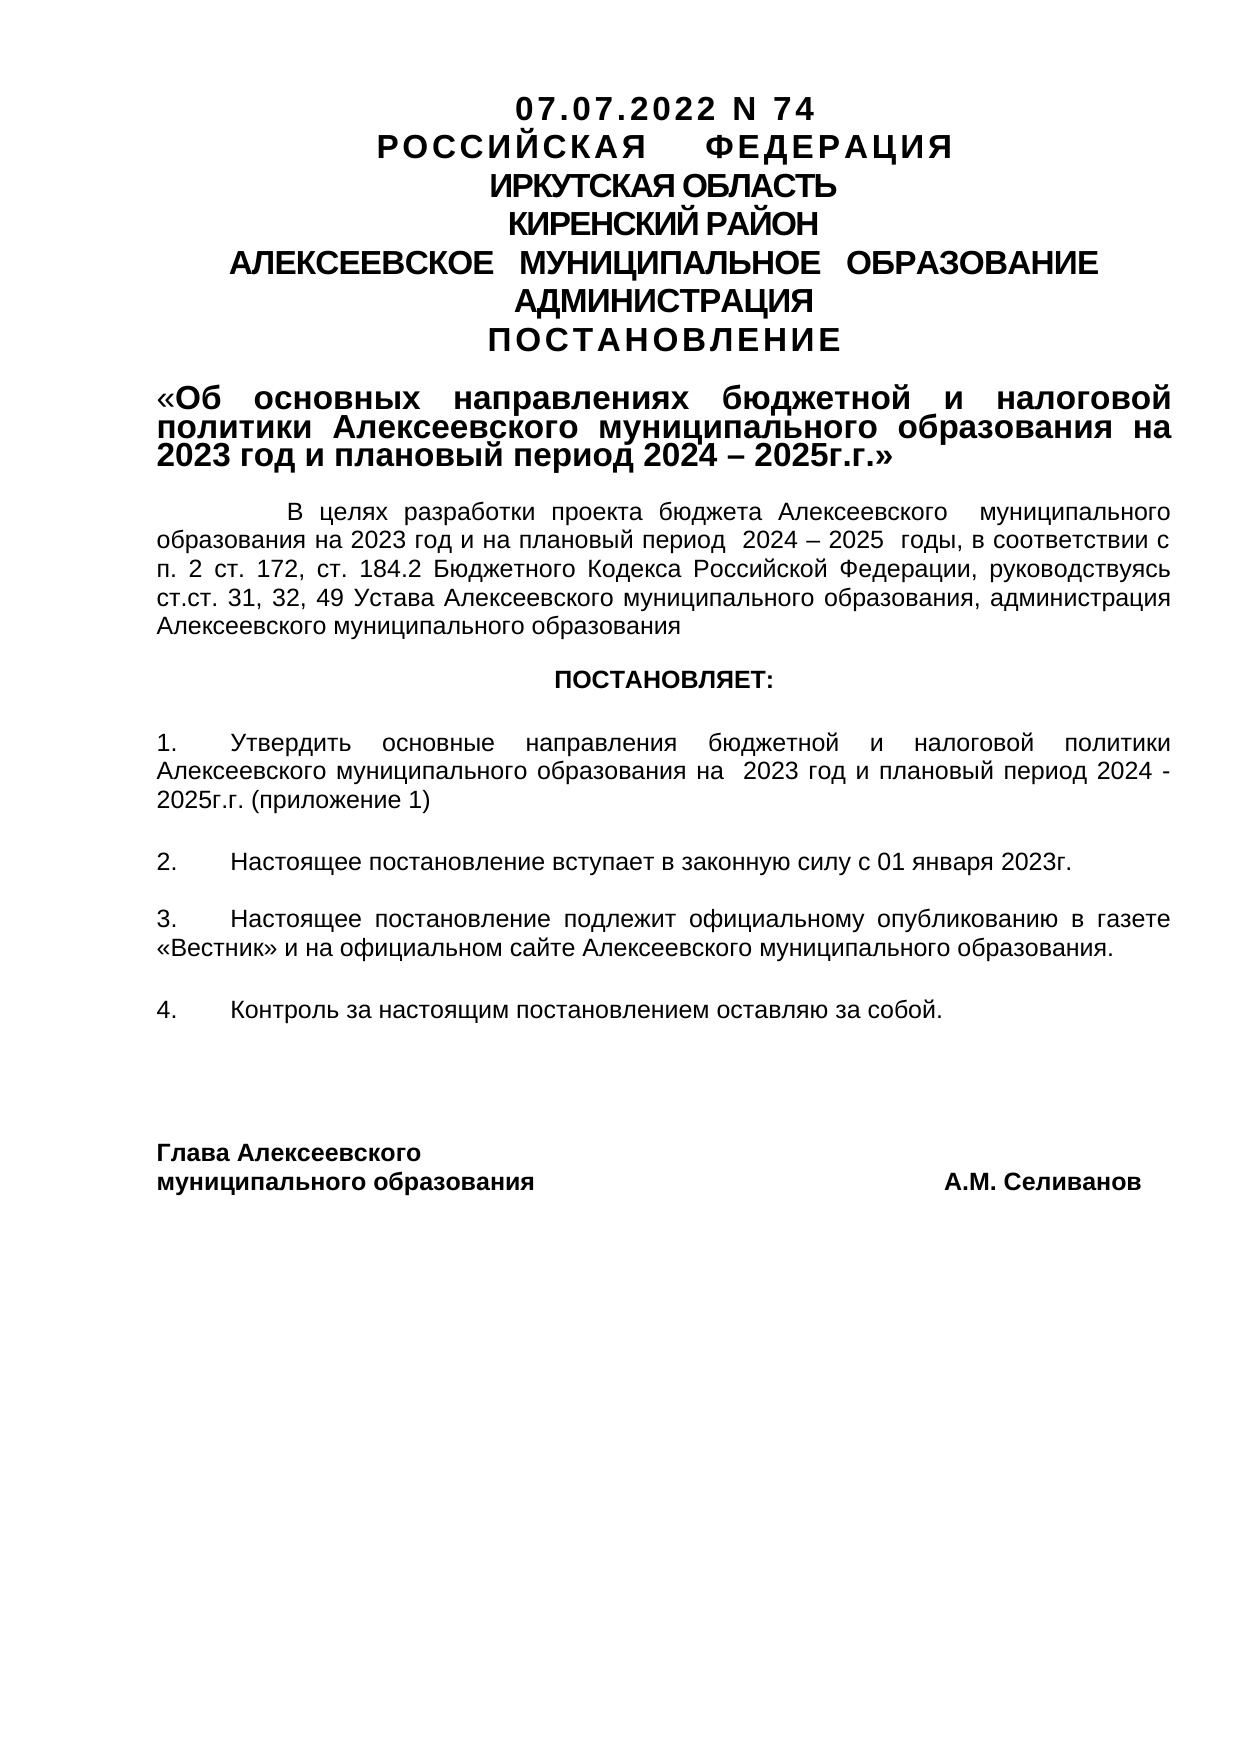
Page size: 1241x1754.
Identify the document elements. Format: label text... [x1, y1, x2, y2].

text муниципального образования А.М. Селиванов [156, 1167, 1172, 1195]
text ИРКУТСКАЯ ОБЛАСТЬ [156, 166, 1172, 204]
list Настоящее постановление вступает в законную силу с 01 января 2023г. [156, 847, 1172, 876]
text В целях разработки проекта бюджета Алексеевского муниципального образования на 2023 год и на плановый период 2024 – 2025 годы, в соответствии с п. 2 ст. 172, ст. 184.2 Бюджетного Кодекса Российской Федерации, руководствуясь ст.ст. 31, 32, 49 Устава Алексеевского муниципального образования, администрация Алексеевского муниципального образования [156, 498, 1172, 640]
text КИРЕНСКИЙ РАЙОН [156, 204, 1172, 243]
text Глава Алексеевского [156, 1138, 1172, 1167]
list Контроль за настоящим постановлением оставляю за собой. [156, 995, 1172, 1024]
text 07.07.2022 N 74 [156, 89, 1172, 128]
text РОССИЙСКАЯ ФЕДЕРАЦИЯ [156, 128, 1172, 166]
text ПОСТАНОВЛЕНИЕ [156, 320, 1172, 358]
list Настоящее постановление подлежит официальному опубликованию в газете «Вестник» и на официальном сайте Алексеевского муниципального образования. [156, 904, 1172, 962]
text АЛЕКСЕЕВСКОЕ МУНИЦИПАЛЬНОЕ ОБРАЗОВАНИЕ [156, 243, 1172, 281]
text «Об основных направлениях бюджетной и налоговой политики Алексеевского муниципального образования на 2023 год и плановый период 2024 – 2025г.г.» [156, 387, 1172, 473]
list Утвердить основные направления бюджетной и налоговой политики Алексеевского муниципального образования на 2023 год и плановый период 2024 - 2025г.г. (приложение 1) [156, 728, 1172, 814]
text ПОСТАНОВЛЯЕТ: [156, 665, 1172, 694]
text АДМИНИСТРАЦИЯ [156, 281, 1172, 320]
